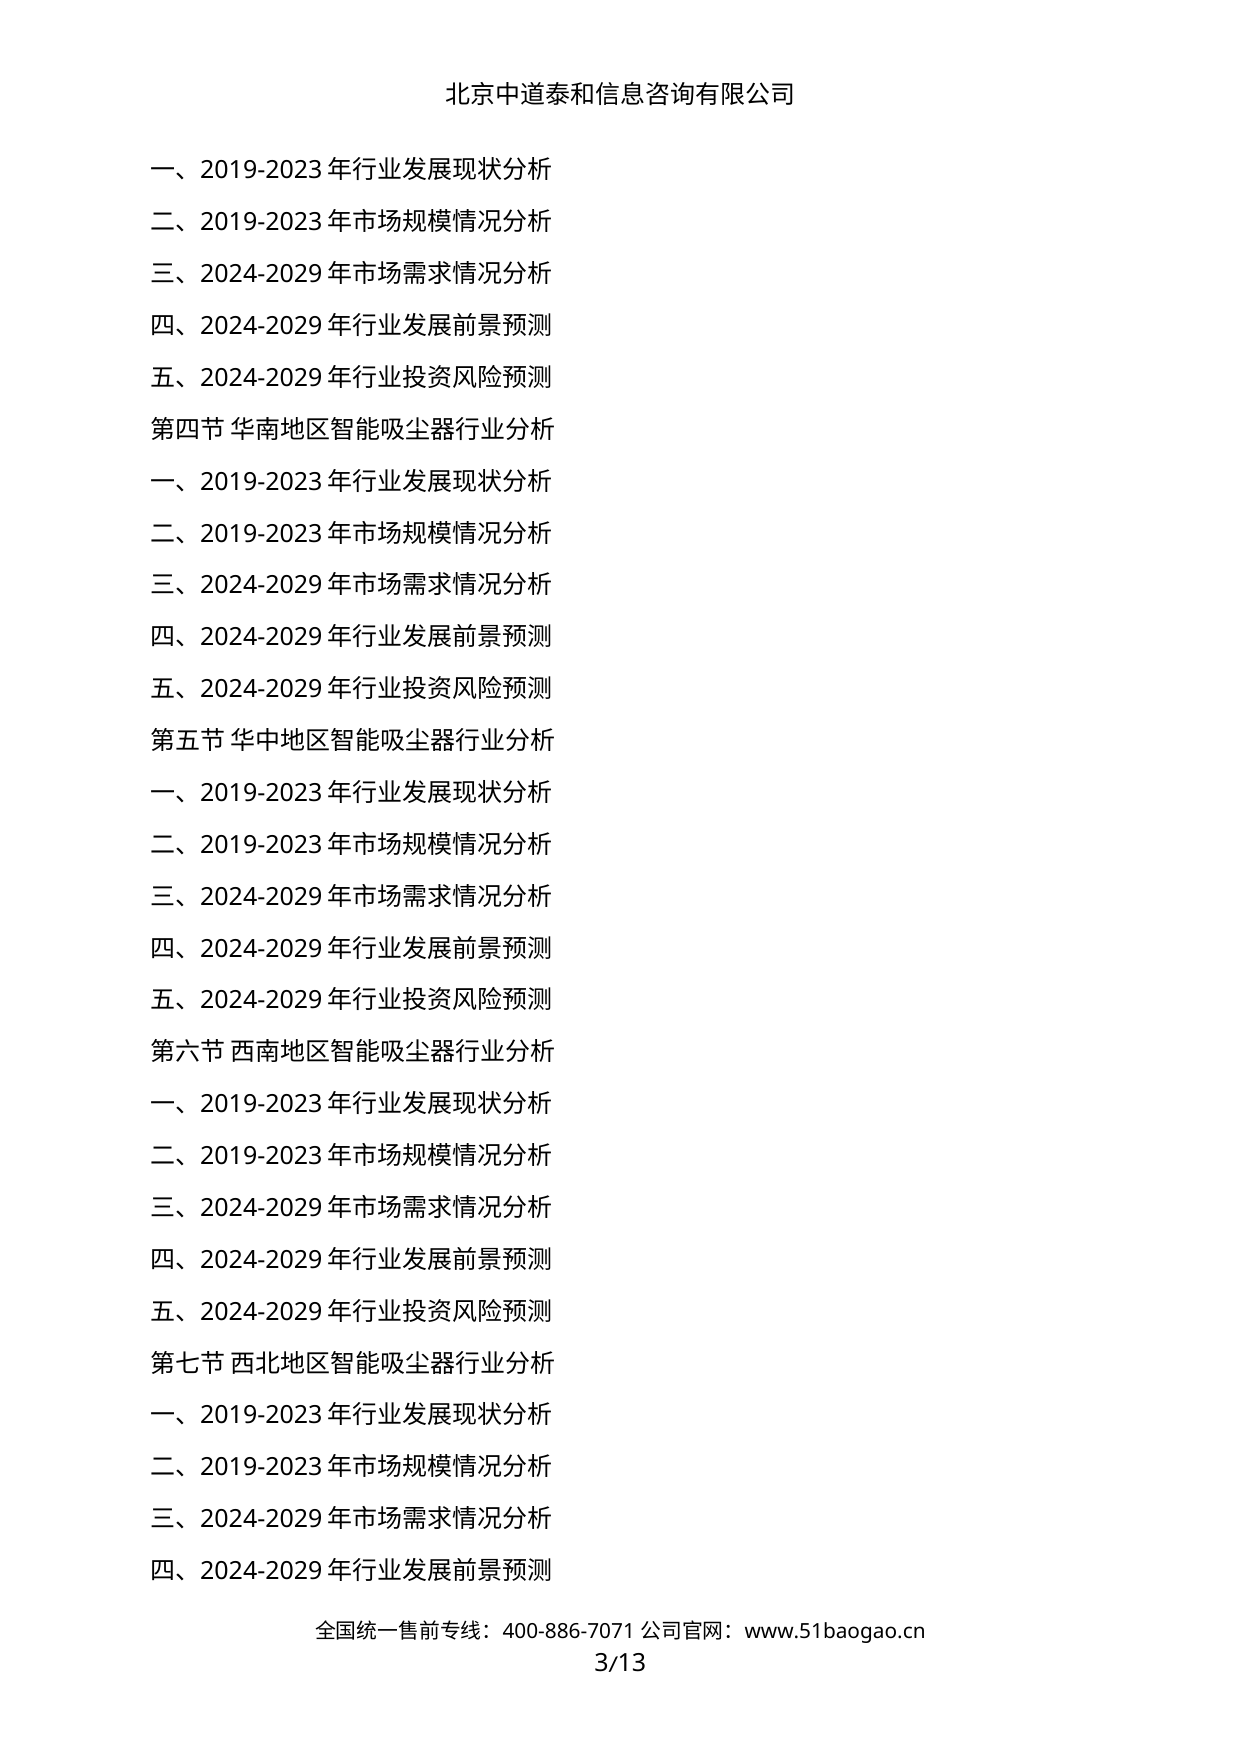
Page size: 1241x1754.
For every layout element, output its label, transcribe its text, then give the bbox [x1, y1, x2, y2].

text 四、2024-2029年行业发展前景预测 [150, 617, 1090, 653]
text 二、2019-2023年市场规模情况分析 [150, 1447, 1090, 1483]
text 一、2019-2023年行业发展现状分析 [150, 461, 1090, 497]
text 三、2024-2029年市场需求情况分析 [150, 565, 1090, 601]
text 二、2019-2023年市场规模情况分析 [150, 1136, 1090, 1172]
text 三、2024-2029年市场需求情况分析 [150, 1499, 1090, 1535]
text 一、2019-2023年行业发展现状分析 [150, 150, 1090, 186]
text 二、2019-2023年市场规模情况分析 [150, 202, 1090, 238]
text 三、2024-2029年市场需求情况分析 [150, 876, 1090, 912]
text 三、2024-2029年市场需求情况分析 [150, 1187, 1090, 1224]
text 五、2024-2029年行业投资风险预测 [150, 669, 1090, 705]
text 四、2024-2029年行业发展前景预测 [150, 1239, 1090, 1276]
text 一、2019-2023年行业发展现状分析 [150, 772, 1090, 809]
text 四、2024-2029年行业发展前景预测 [150, 1551, 1090, 1587]
text 一、2019-2023年行业发展现状分析 [150, 1084, 1090, 1120]
text 五、2024-2029年行业投资风险预测 [150, 357, 1090, 394]
text 四、2024-2029年行业发展前景预测 [150, 306, 1090, 342]
text 四、2024-2029年行业发展前景预测 [150, 928, 1090, 964]
text 二、2019-2023年市场规模情况分析 [150, 513, 1090, 549]
text 五、2024-2029年行业投资风险预测 [150, 980, 1090, 1016]
text 五、2024-2029年行业投资风险预测 [150, 1291, 1090, 1327]
text 第四节 华南地区智能吸尘器行业分析 [150, 409, 1090, 446]
text 三、2024-2029年市场需求情况分析 [150, 254, 1090, 290]
text 二、2019-2023年市场规模情况分析 [150, 824, 1090, 861]
text 第七节 西北地区智能吸尘器行业分析 [150, 1343, 1090, 1379]
text 第六节 西南地区智能吸尘器行业分析 [150, 1032, 1090, 1068]
text 第五节 华中地区智能吸尘器行业分析 [150, 721, 1090, 757]
text 一、2019-2023年行业发展现状分析 [150, 1395, 1090, 1431]
